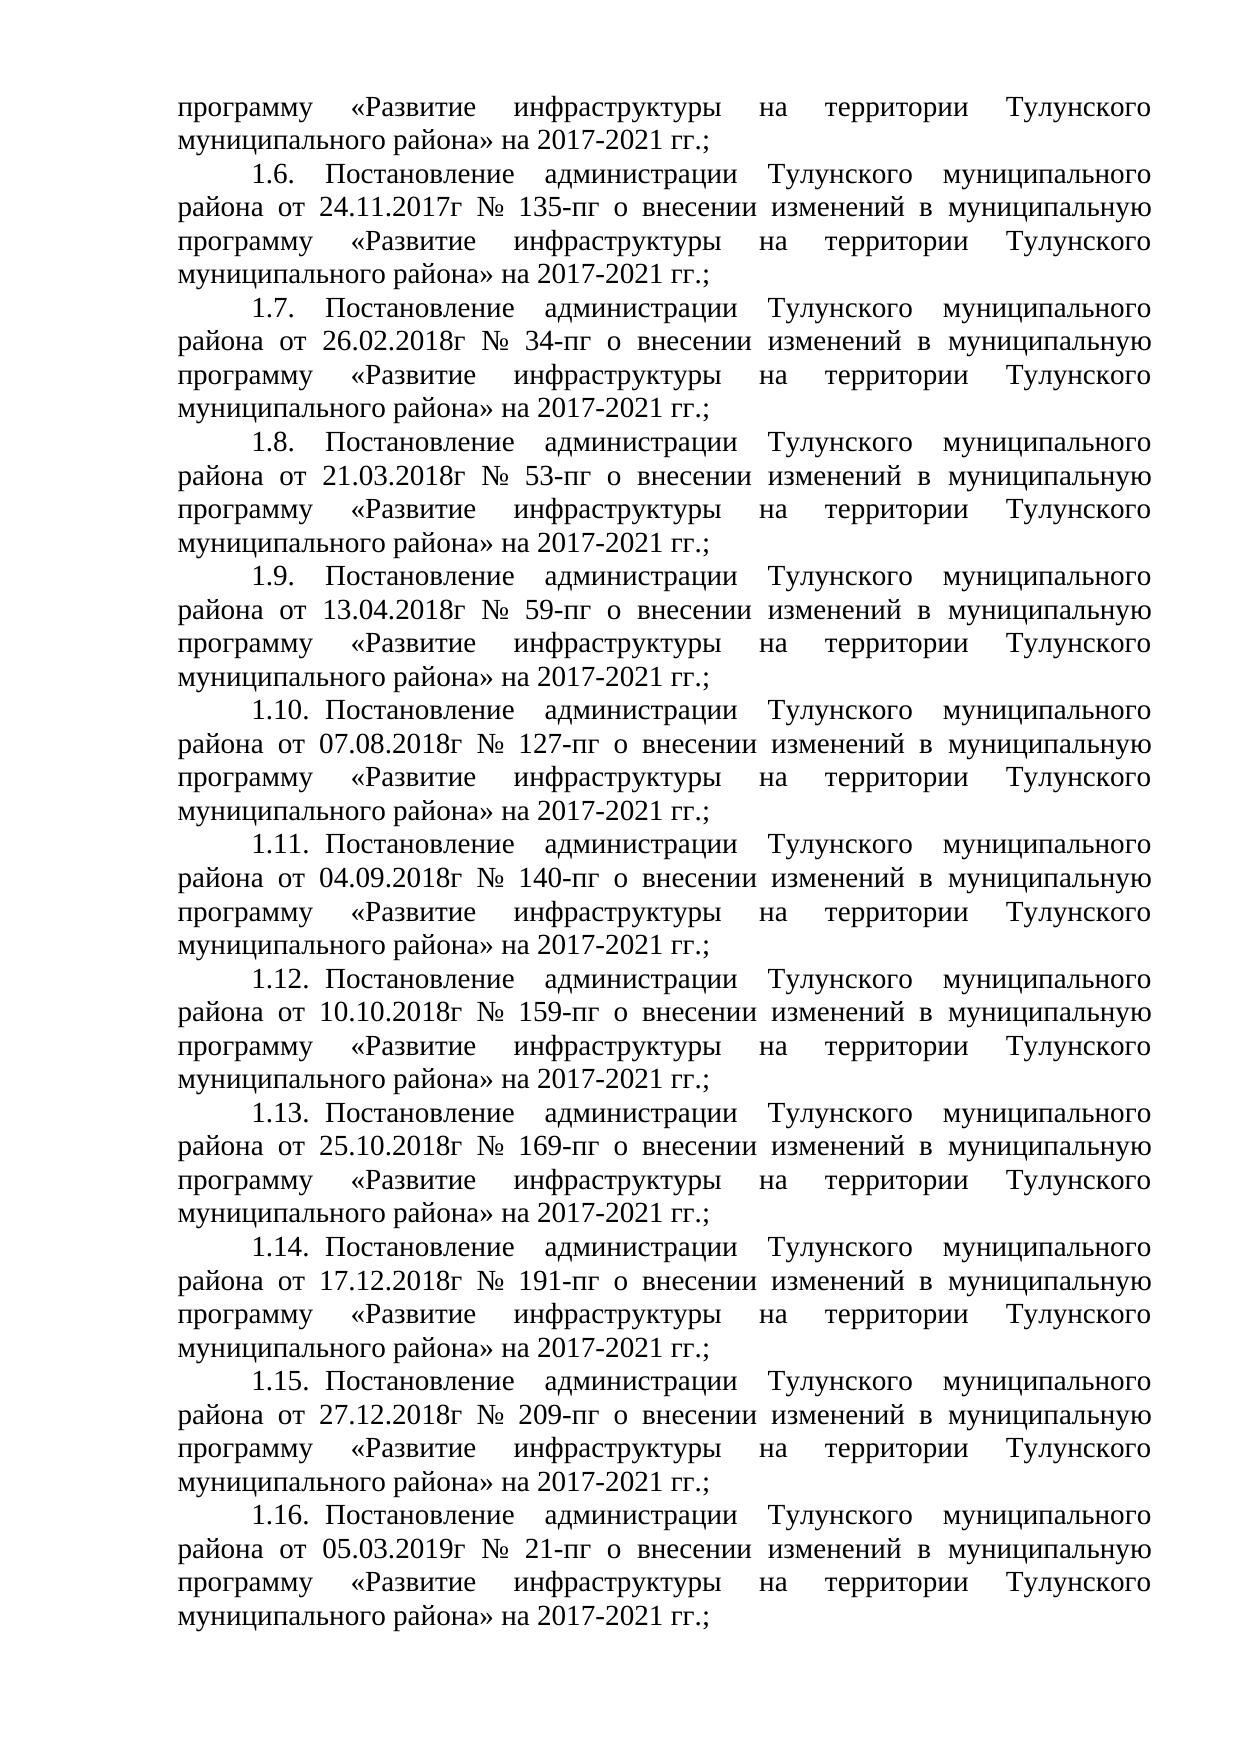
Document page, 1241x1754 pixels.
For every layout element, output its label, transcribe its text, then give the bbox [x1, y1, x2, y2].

list Постановление администрации Тулунского муниципального района от 07.08.2018г № 127-пг о внесении изменений в муниципальную программу «Развитие инфраструктуры на территории Тулунского муниципального района» на 2017-2021 гг.; [177, 692, 1152, 827]
list Постановление администрации Тулунского муниципального района от 04.09.2018г № 140-пг о внесении изменений в муниципальную программу «Развитие инфраструктуры на территории Тулунского муниципального района» на 2017-2021 гг.; [177, 827, 1152, 961]
list Постановление администрации Тулунского муниципального района от 25.10.2018г № 169-пг о внесении изменений в муниципальную программу «Развитие инфраструктуры на территории Тулунского муниципального района» на 2017-2021 гг.; [177, 1095, 1152, 1229]
list Постановление администрации Тулунского муниципального района от 13.04.2018г № 59-пг о внесении изменений в муниципальную программу «Развитие инфраструктуры на территории Тулунского муниципального района» на 2017-2021 гг.; [177, 558, 1152, 692]
list Постановление администрации Тулунского муниципального района от 10.10.2018г № 159-пг о внесении изменений в муниципальную программу «Развитие инфраструктуры на территории Тулунского муниципального района» на 2017-2021 гг.; [177, 961, 1152, 1095]
list Постановление администрации Тулунского муниципального района от 27.12.2018г № 209-пг о внесении изменений в муниципальную программу «Развитие инфраструктуры на территории Тулунского муниципального района» на 2017-2021 гг.; [177, 1363, 1152, 1497]
list Постановление администрации Тулунского муниципального района от 21.03.2018г № 53-пг о внесении изменений в муниципальную программу «Развитие инфраструктуры на территории Тулунского муниципального района» на 2017-2021 гг.; [177, 424, 1152, 558]
list Постановление администрации Тулунского муниципального района от 26.02.2018г № 34-пг о внесении изменений в муниципальную программу «Развитие инфраструктуры на территории Тулунского муниципального района» на 2017-2021 гг.; [177, 290, 1152, 424]
list Постановление администрации Тулунского муниципального района от 17.12.2018г № 191-пг о внесении изменений в муниципальную программу «Развитие инфраструктуры на территории Тулунского муниципального района» на 2017-2021 гг.; [177, 1229, 1152, 1363]
list Постановление администрации Тулунского муниципального района от 05.03.2019г № 21-пг о внесении изменений в муниципальную программу «Развитие инфраструктуры на территории Тулунского муниципального района» на 2017-2021 гг.; [177, 1497, 1152, 1632]
list Постановление администрации Тулунского муниципального района от 24.11.2017г № 135-пг о внесении изменений в муниципальную программу «Развитие инфраструктуры на территории Тулунского муниципального района» на 2017-2021 гг.; [177, 156, 1152, 290]
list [177, 89, 1152, 156]
